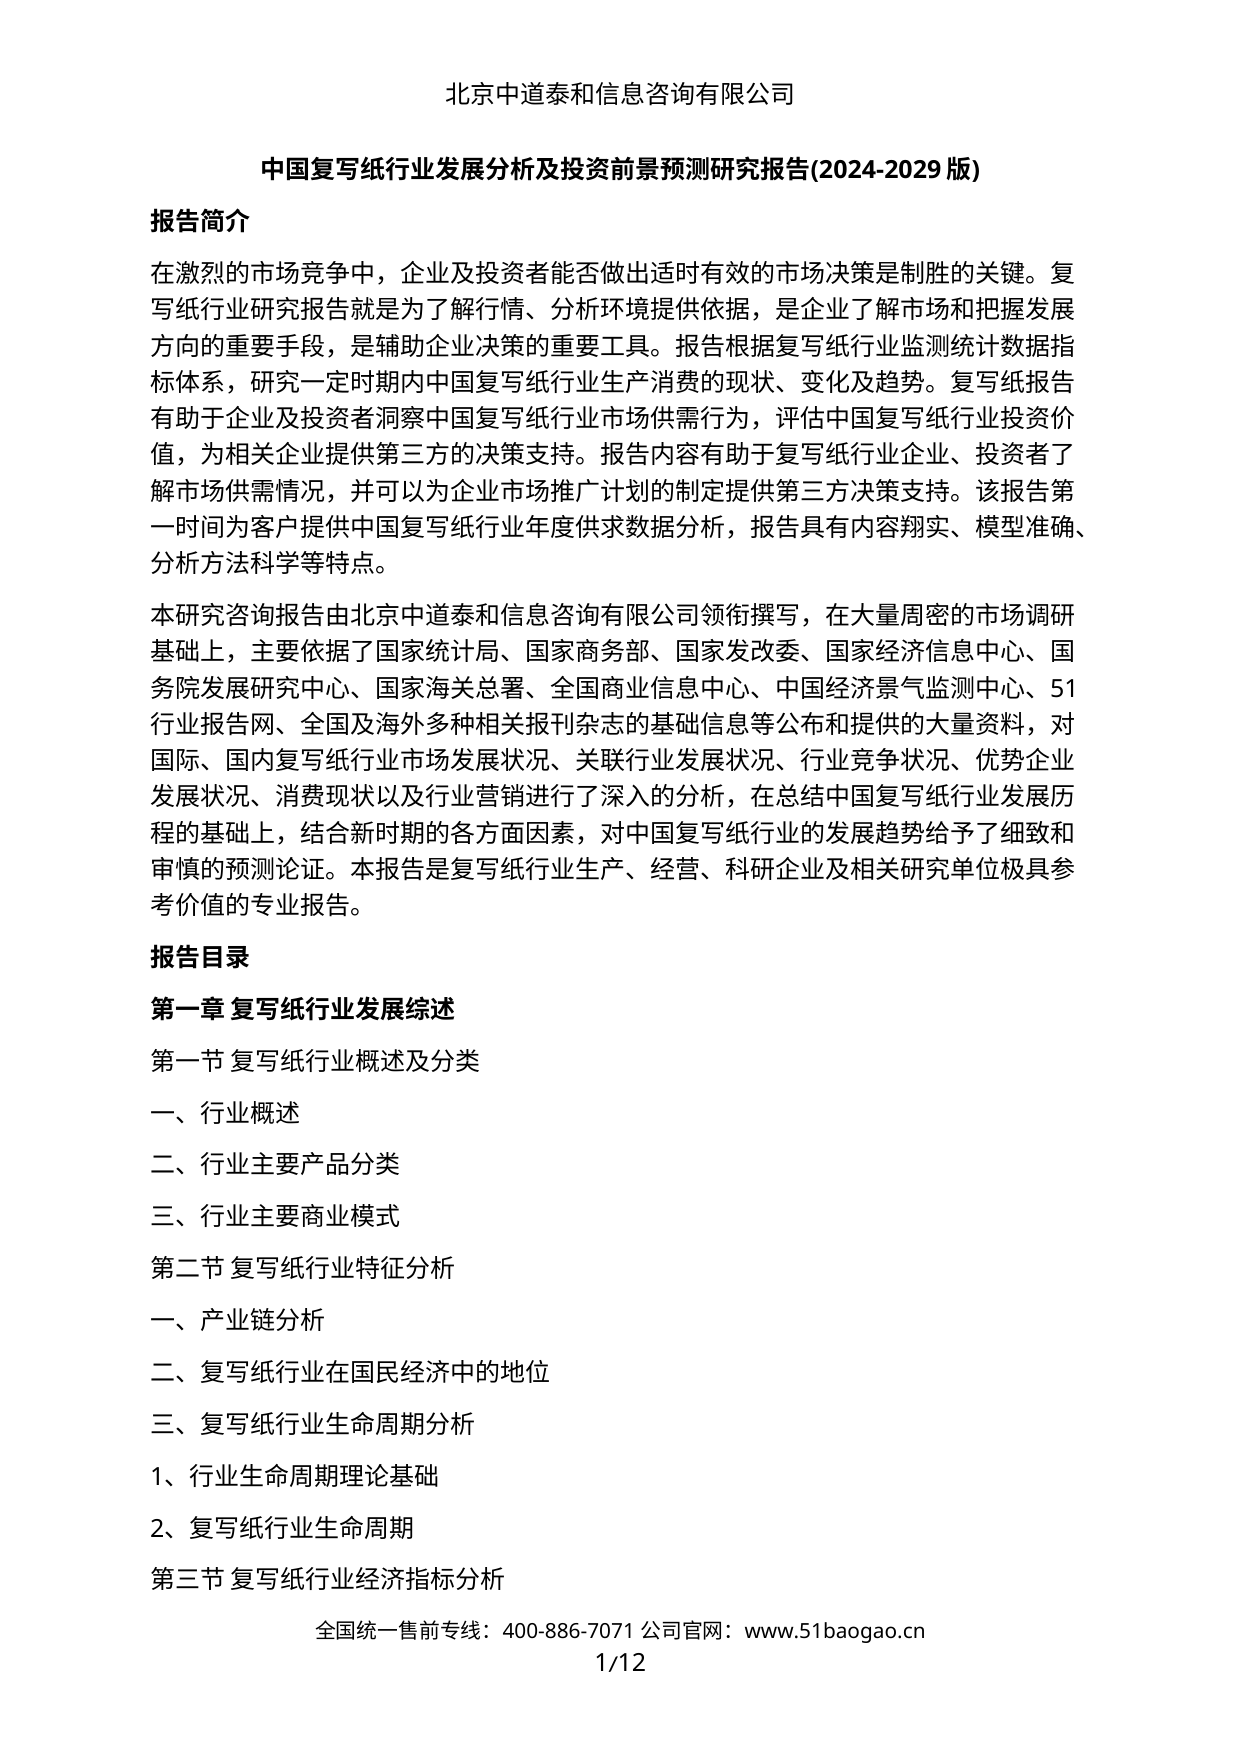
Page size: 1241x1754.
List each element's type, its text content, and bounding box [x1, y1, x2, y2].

text 第二节 复写纸行业特征分析 [150, 1249, 1090, 1285]
text 第一章 复写纸行业发展综述 [150, 989, 1090, 1026]
text 中国复写纸行业发展分析及投资前景预测研究报告(2024-2029版) [150, 150, 1090, 186]
text 本研究咨询报告由北京中道泰和信息咨询有限公司领衔撰写，在大量周密的市场调研基础上，主要依据了国家统计局、国家商务部、国家发改委、国家经济信息中心、国务院发展研究中心、国家海关总署、全国商业信息中心、中国经济景气监测中心、51行业报告网、全国及海外多种相关报刊杂志的基础信息等公布和提供的大量资料，对国际、国内复写纸行业市场发展状况、关联行业发展状况、行业竞争状况、优势企业发展状况、消费现状以及行业营销进行了深入的分析，在总结中国复写纸行业发展历程的基础上，结合新时期的各方面因素，对中国复写纸行业的发展趋势给予了细致和审慎的预测论证。本报告是复写纸行业生产、经营、科研企业及相关研究单位极具参考价值的专业报告。 [150, 596, 1090, 922]
text 第一节 复写纸行业概述及分类 [150, 1041, 1090, 1077]
text 三、复写纸行业生命周期分析 [150, 1404, 1090, 1441]
text 三、行业主要商业模式 [150, 1197, 1090, 1233]
text 二、行业主要产品分类 [150, 1145, 1090, 1181]
text 在激烈的市场竞争中，企业及投资者能否做出适时有效的市场决策是制胜的关键。复写纸行业研究报告就是为了解行情、分析环境提供依据，是企业了解市场和把握发展方向的重要手段，是辅助企业决策的重要工具。报告根据复写纸行业监测统计数据指标体系，研究一定时期内中国复写纸行业生产消费的现状、变化及趋势。复写纸报告有助于企业及投资者洞察中国复写纸行业市场供需行为，评估中国复写纸行业投资价值，为相关企业提供第三方的决策支持。报告内容有助于复写纸行业企业、投资者了解市场供需情况，并可以为企业市场推广计划的制定提供第三方决策支持。该报告第一时间为客户提供中国复写纸行业年度供求数据分析，报告具有内容翔实、模型准确、分析方法科学等特点。 [150, 254, 1090, 580]
text 报告简介 [150, 202, 1090, 238]
text 2、复写纸行业生命周期 [150, 1508, 1090, 1544]
text 1、行业生命周期理论基础 [150, 1456, 1090, 1492]
text 二、复写纸行业在国民经济中的地位 [150, 1352, 1090, 1389]
text 一、行业概述 [150, 1093, 1090, 1129]
text 报告目录 [150, 937, 1090, 974]
text 一、产业链分析 [150, 1301, 1090, 1337]
text 第三节 复写纸行业经济指标分析 [150, 1560, 1090, 1596]
